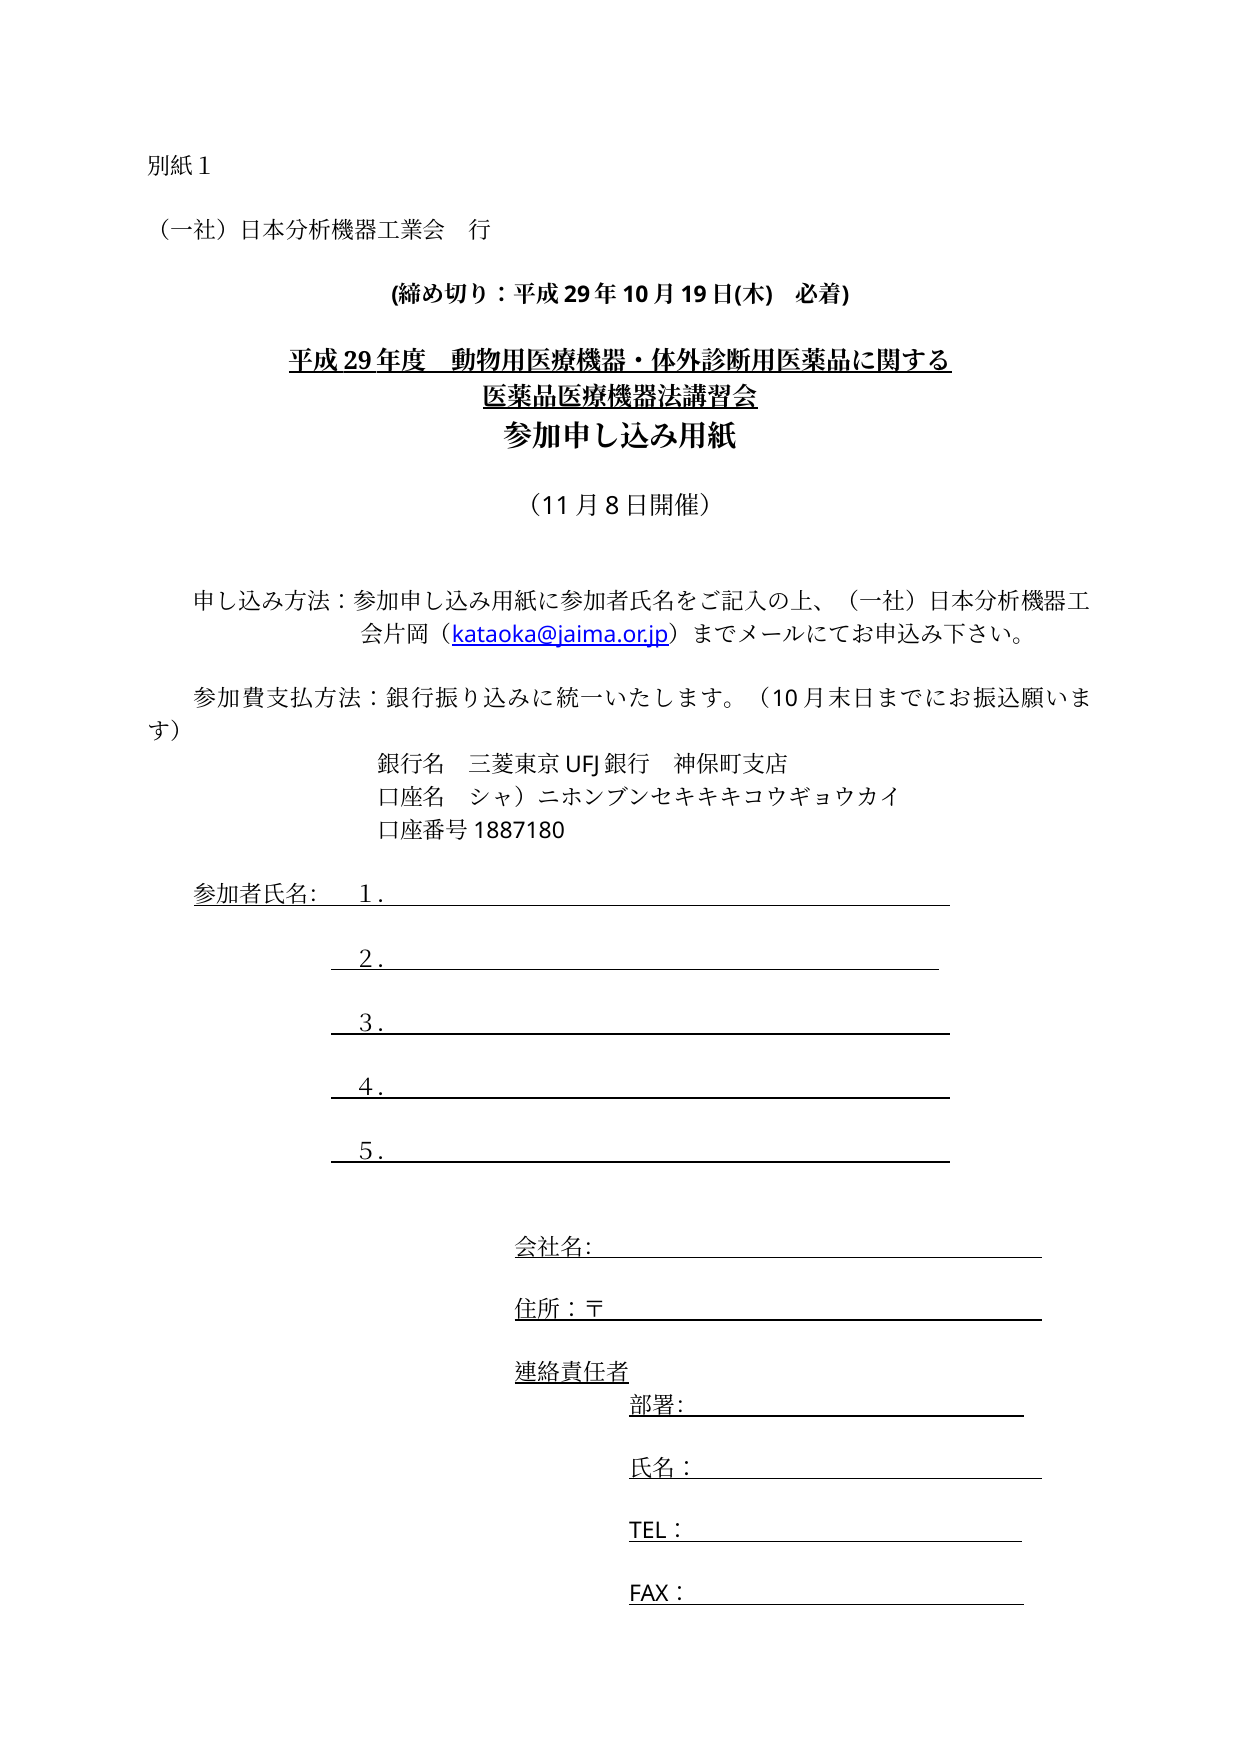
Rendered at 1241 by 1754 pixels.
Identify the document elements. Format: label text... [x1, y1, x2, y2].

text ２． [148, 941, 1092, 974]
text ５． [148, 1133, 1092, 1166]
text （一社）日本分析機器工業会 行 [148, 212, 1092, 245]
text 別紙１ [148, 148, 1092, 181]
text FAX： [148, 1575, 1092, 1608]
text 参加者氏名： １． [148, 877, 1092, 909]
text 住所：〒 [148, 1291, 1092, 1324]
text 銀行名 三菱東京UFJ銀行 神保町支店 [148, 746, 1092, 779]
text 平成29年度 動物用医療機器・体外診断用医薬品に関する [148, 341, 1092, 377]
text 氏名： [148, 1450, 1092, 1483]
text 参加費支払方法：銀行振り込みに統一いたします。（10月末日までにお振込願います） [148, 680, 1092, 746]
text 医薬品医療機器法講習会 [148, 377, 1092, 413]
text ４． [148, 1069, 1092, 1102]
text （11月8日開催） [148, 486, 1092, 522]
text 申し込み方法：参加申し込み用紙に参加者氏名をご記入の上、（一社）日本分析機器工会片岡（kataoka@jaima.or.jp）までメールにてお申込み下さい。 [192, 583, 1092, 649]
text (締め切り：平成29年10月19日(木) 必着) [148, 276, 1092, 309]
text 口座番号1887180 [148, 812, 1092, 845]
text 部署： [148, 1387, 1092, 1420]
text 口座名 シャ）ニホンブンセキキキコウギョウカイ [148, 779, 1092, 812]
text 参加申し込み用紙 [148, 413, 1092, 454]
text ３． [148, 1005, 1092, 1038]
text 会社名： [148, 1229, 1092, 1262]
text 連絡責任者 [148, 1354, 1092, 1387]
text TEL： [148, 1512, 1092, 1546]
